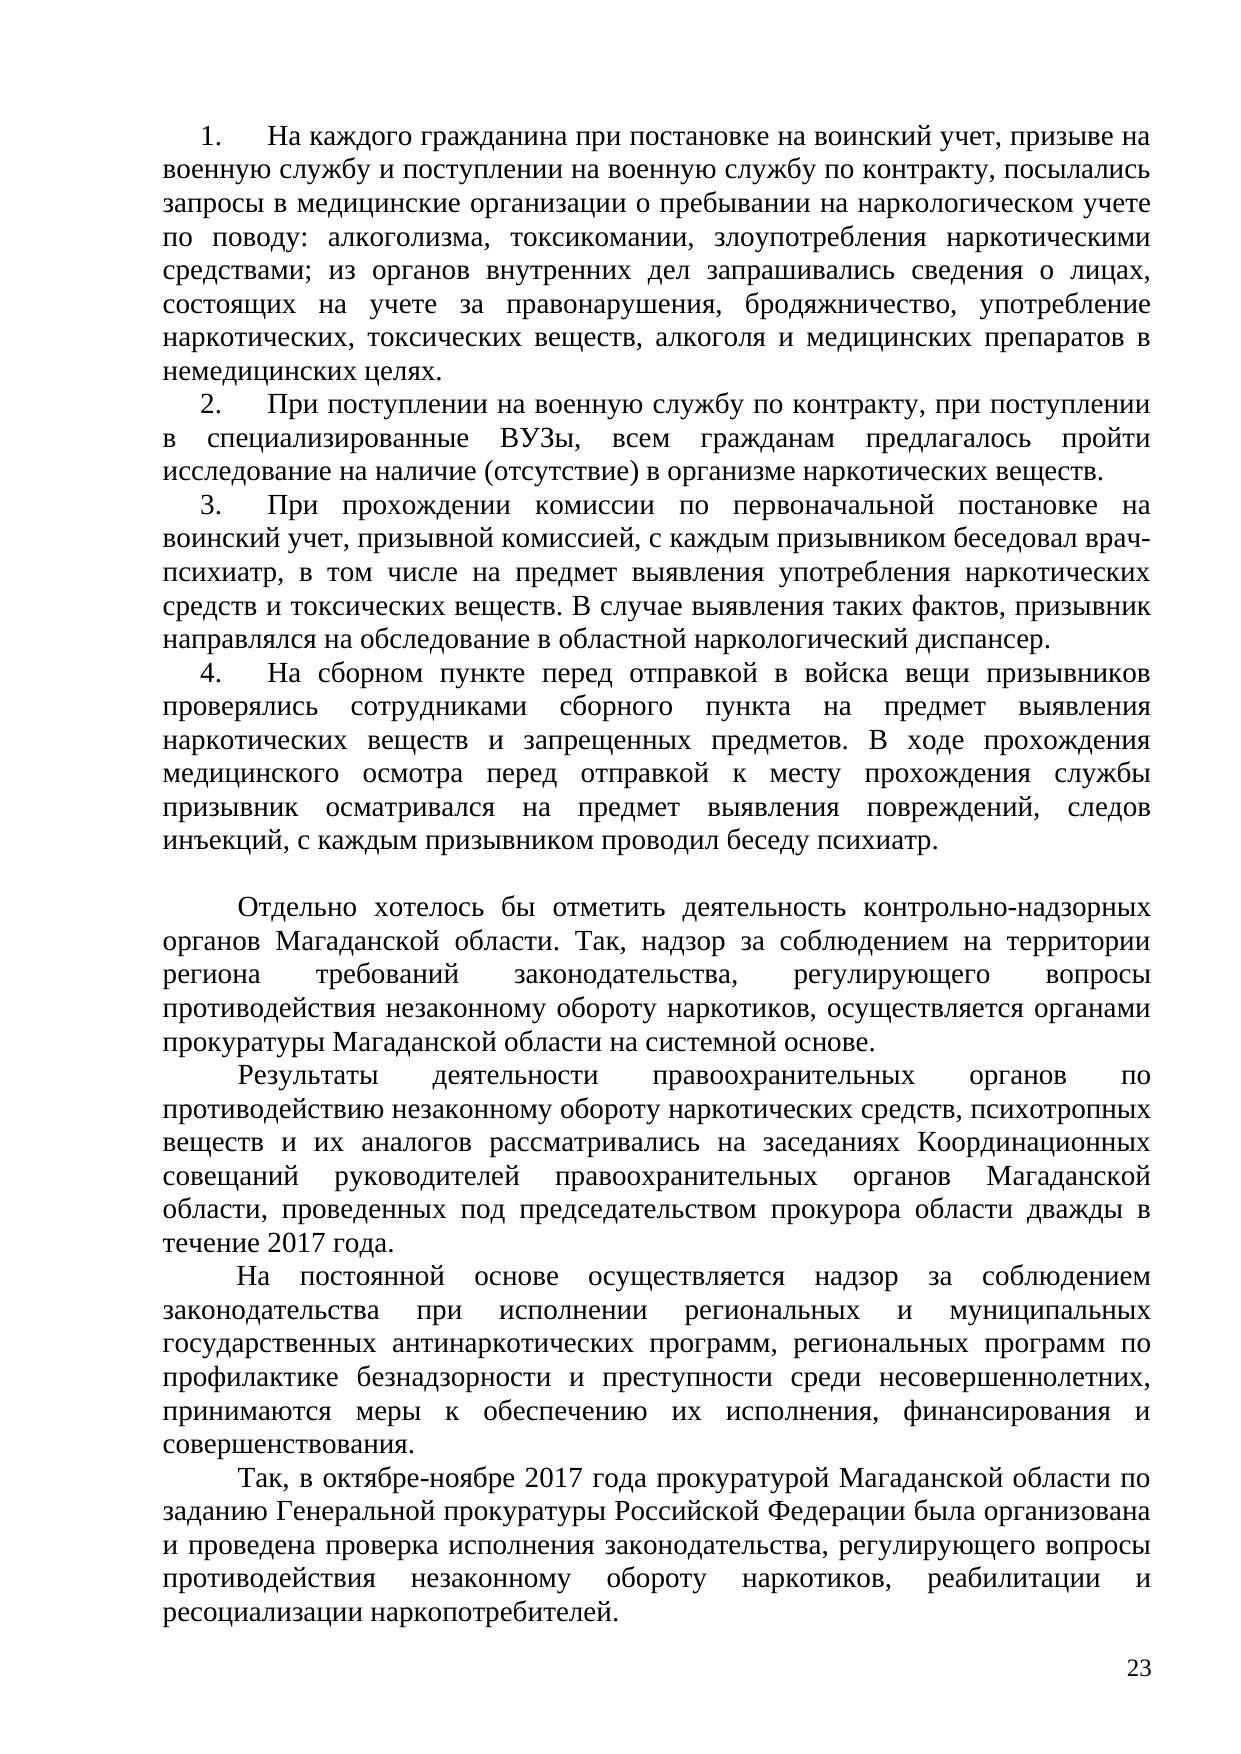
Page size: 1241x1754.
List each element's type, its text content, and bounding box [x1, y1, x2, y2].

list При прохождении комиссии по первоначальной постановке на воинский учет, призывной комиссией, с каждым призывником беседовал врач-психиатр, в том числе на предмет выявления употребления наркотических средств и токсических веществ. В случае выявления таких фактов, призывник направлялся на обследование в областной наркологический диспансер. [162, 487, 1152, 655]
text Так, в октябре-ноябре 2017 года прокуратурой Магаданской области по заданию Генеральной прокуратуры Российской Федерации была организована и проведена проверка исполнения законодательства, регулирующего вопросы противодействия незаконному обороту наркотиков, реабилитации и ресоциализации наркопотребителей. [162, 1460, 1152, 1627]
text Результаты деятельности правоохранительных органов по противодействию незаконному обороту наркотических средств, психотропных веществ и их аналогов рассматривались на заседаниях Координационных совещаний руководителей правоохранительных органов Магаданской области, проведенных под председательством прокурора области дважды в течение 2017 года. [162, 1057, 1152, 1258]
list На каждого гражданина при постановке на воинский учет, призыве на военную службу и поступлении на военную службу по контракту, посылались запросы в медицинские организации о пребывании на наркологическом учете по поводу: алкоголизма, токсикомании, злоупотребления наркотическими средствами; из органов внутренних дел запрашивались сведения о лицах, состоящих на учете за правонарушения, бродяжничество, употребление наркотических, токсических веществ, алкоголя и медицинских препаратов в немедицинских целях. [162, 118, 1152, 386]
text На постоянной основе осуществляется надзор за соблюдением законодательства при исполнении региональных и муниципальных государственных антинаркотических программ, региональных программ по профилактике безнадзорности и преступности среди несовершеннолетних, принимаются меры к обеспечению их исполнения, финансирования и совершенствования. [162, 1258, 1152, 1460]
text Отдельно хотелось бы отметить деятельность контрольно-надзорных органов Магаданской области. Так, надзор за соблюдением на территории региона требований законодательства, регулирующего вопросы противодействия незаконному обороту наркотиков, осуществляется органами прокуратуры Магаданской области на системной основе. [162, 889, 1152, 1057]
list При поступлении на военную службу по контракту, при поступлении в специализированные ВУЗы, всем гражданам предлагалось пройти исследование на наличие (отсутствие) в организме наркотических веществ. [162, 386, 1152, 487]
list На сборном пункте перед отправкой в войска вещи призывников проверялись сотрудниками сборного пункта на предмет выявления наркотических веществ и запрещенных предметов. В ходе прохождения медицинского осмотра перед отправкой к месту прохождения службы призывник осматривался на предмет выявления повреждений, следов инъекций, с каждым призывником проводил беседу психиатр. [162, 655, 1152, 856]
